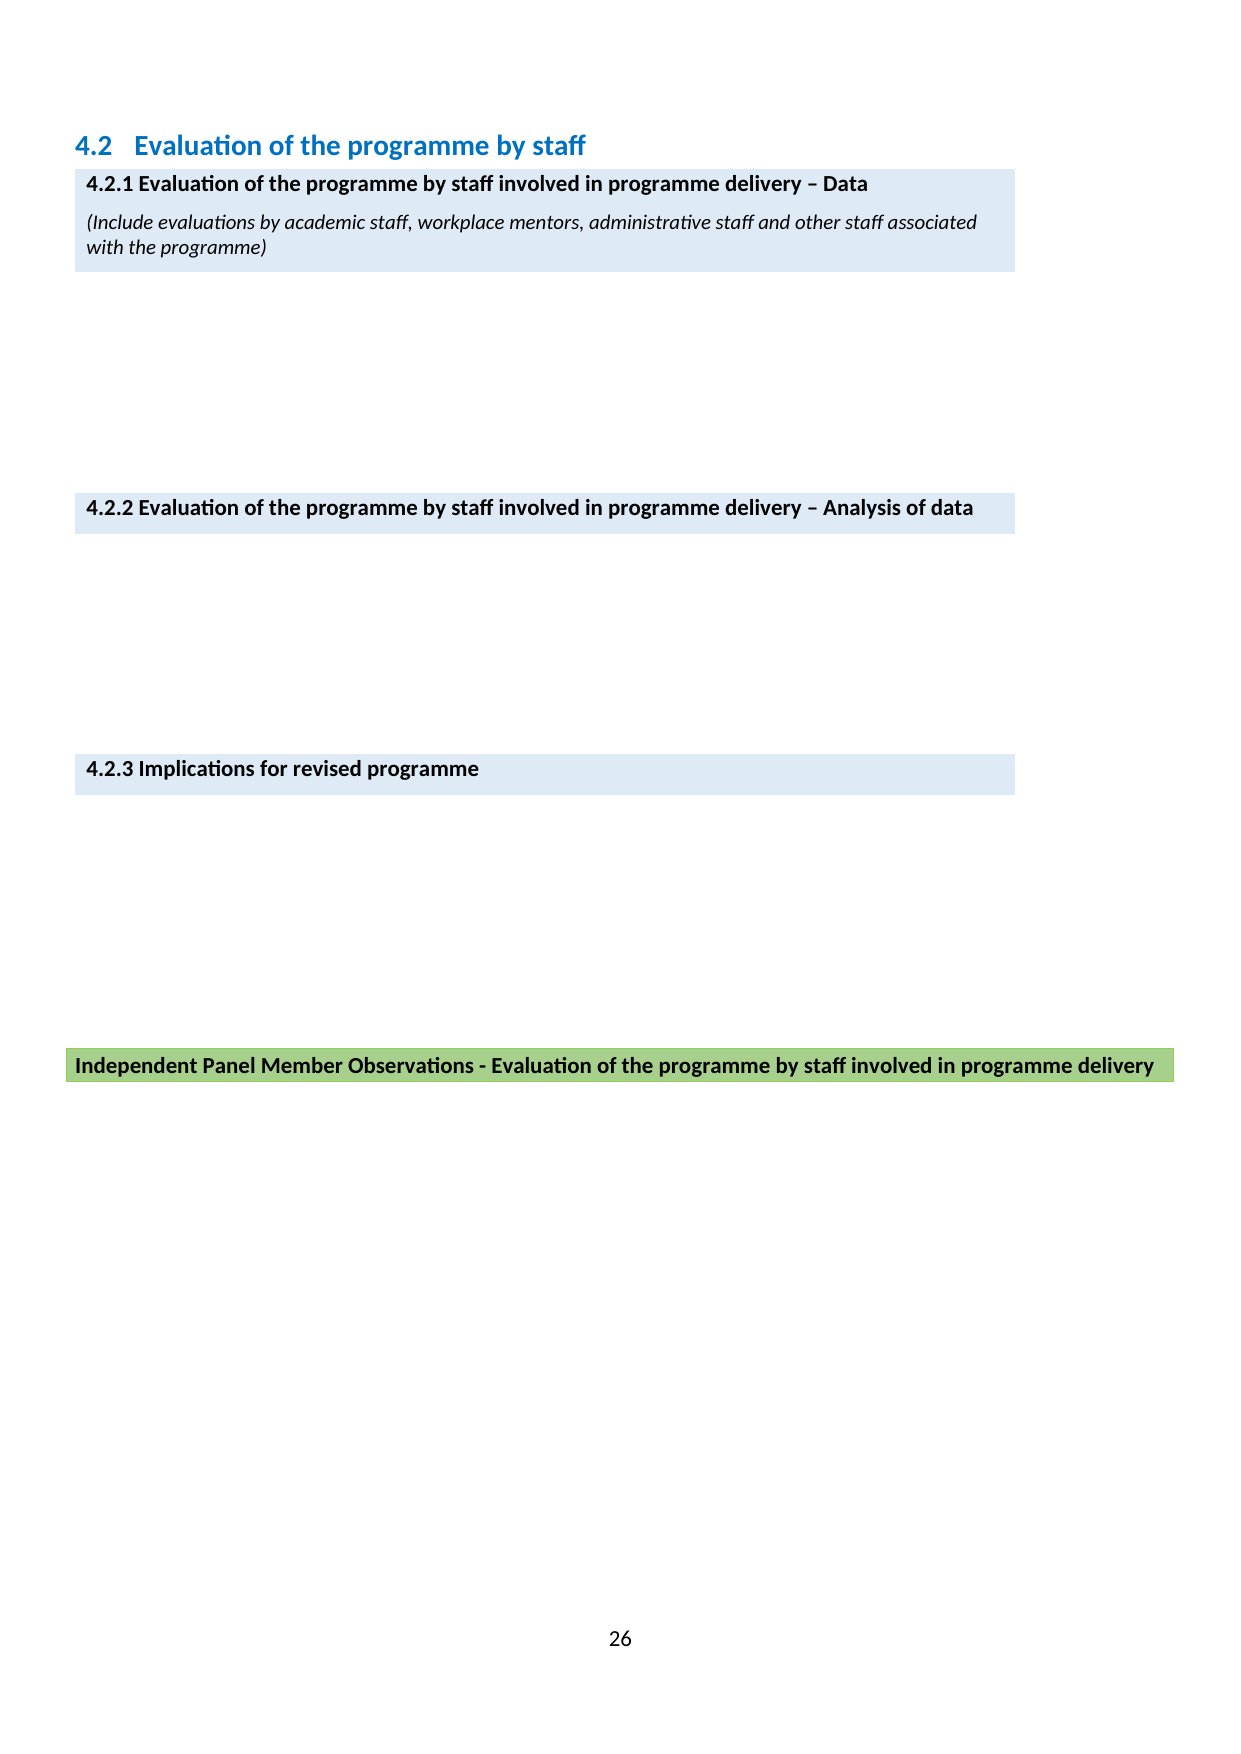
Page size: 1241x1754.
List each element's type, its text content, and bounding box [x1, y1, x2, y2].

table_header 4.2.2 Evaluation of the programme by staff involved in programme delivery – Analysis of data [75, 493, 1015, 534]
text Independent Panel Member Observations - Evaluation of the programme by staff involved in programme delivery [67, 1049, 1173, 1081]
table_header 4.2.1 Evaluation of the programme by staff involved in programme delivery – Data (Include evaluations by academic staff, workplace mentors, administrative staff and other staff associated with the programme) [75, 169, 1015, 272]
table_header 4.2.3 Implications for revised programme [75, 754, 1015, 795]
subtitle 4.2 Evaluation of the programme by staff [75, 127, 1165, 162]
